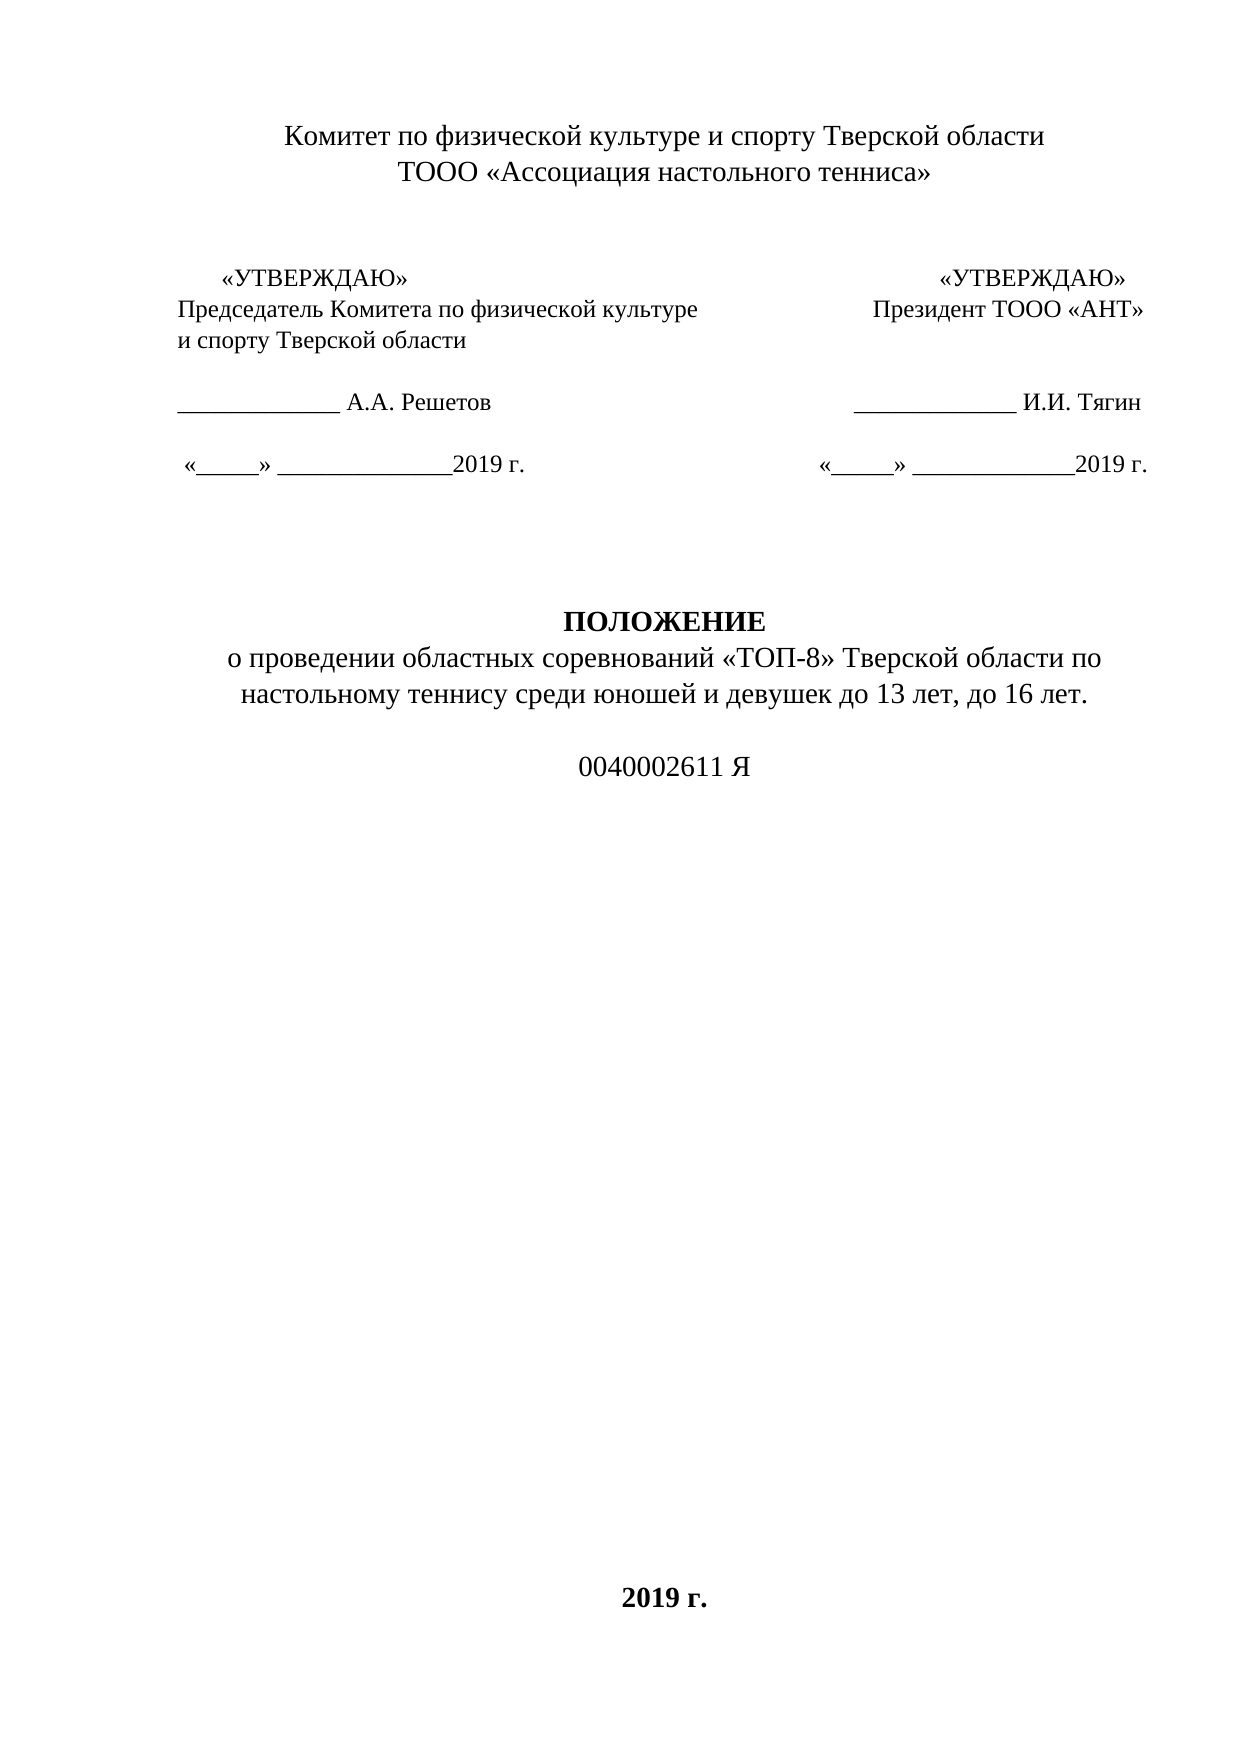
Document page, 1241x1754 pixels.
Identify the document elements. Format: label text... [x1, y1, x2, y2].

text и спорту Тверской области [177, 325, 1152, 353]
text «_____» ______________2019 г. «_____» _____________2019 г. [177, 449, 1152, 478]
text Комитет по физической культуре и спорту Тверской области [177, 118, 1152, 152]
text «УТВЕРЖДАЮ» «УТВЕРЖДАЮ» [177, 263, 1152, 291]
text 0040002611 Я [177, 749, 1152, 782]
text о проведении областных соревнований «ТОП-8» Тверской области по настольному теннису среди юношей и девушек до 13 лет, до 16 лет. [177, 640, 1152, 710]
text ПОЛОЖЕНИЕ [177, 604, 1152, 638]
text Председатель Комитета по физической культуре Президент ТООО «АНТ» [177, 294, 1152, 322]
text 2019 г. [177, 1580, 1152, 1614]
text _____________ А.А. Решетов _____________ И.И. Тягин [177, 387, 1152, 416]
text ТООО «Ассоциация настольного тенниса» [177, 154, 1152, 188]
